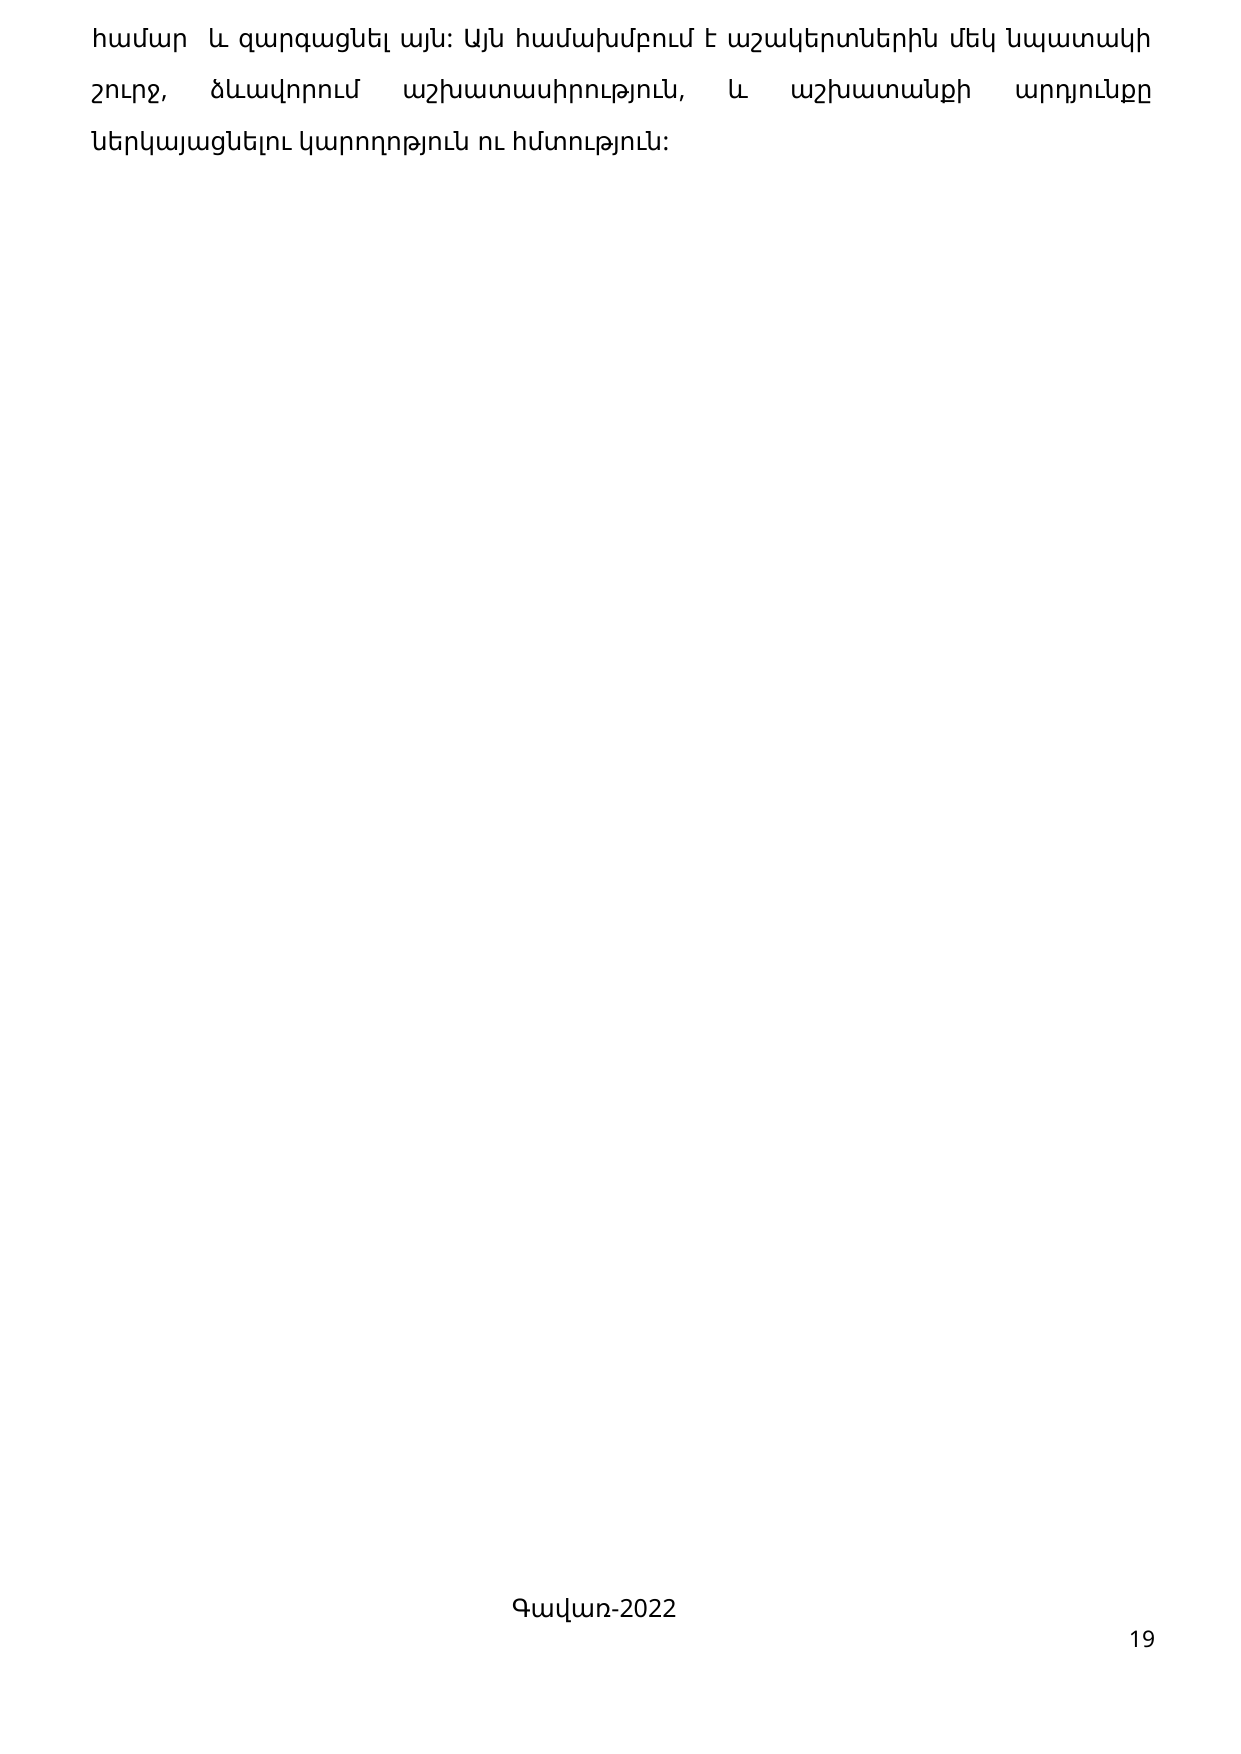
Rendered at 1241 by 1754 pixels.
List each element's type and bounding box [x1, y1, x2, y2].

text [92, 21, 1152, 158]
